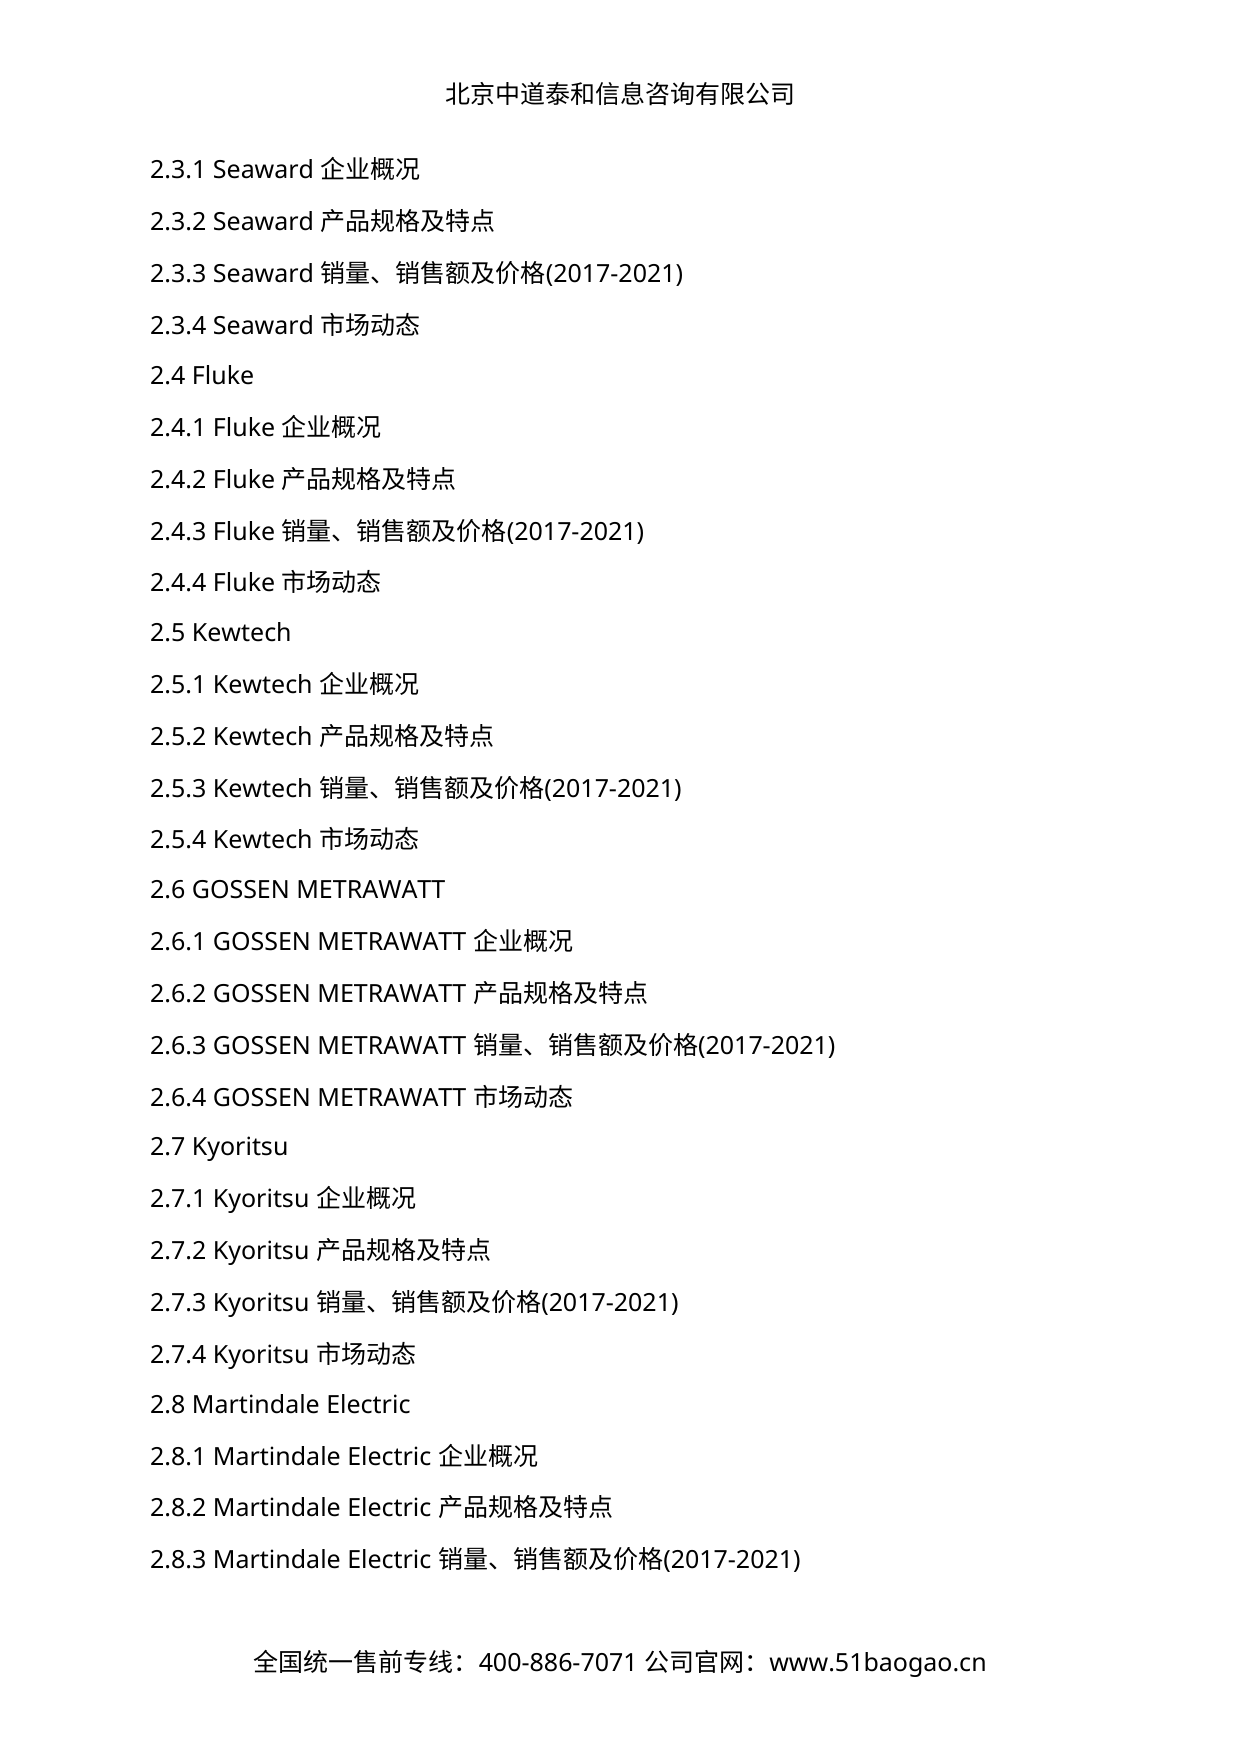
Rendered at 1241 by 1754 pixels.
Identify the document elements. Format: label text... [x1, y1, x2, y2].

text 2.6 GOSSEN METRAWATT [150, 872, 1090, 906]
text 2.7.4 Kyoritsu 市场动态 [150, 1334, 1090, 1371]
text 2.8.2 Martindale Electric 产品规格及特点 [150, 1488, 1090, 1524]
text 2.7.2 Kyoritsu 产品规格及特点 [150, 1231, 1090, 1267]
text 2.5 Kewtech [150, 615, 1090, 649]
text 2.7.3 Kyoritsu 销量、销售额及价格(2017-2021) [150, 1282, 1090, 1319]
text 2.8.1 Martindale Electric 企业概况 [150, 1436, 1090, 1472]
text 2.4 Fluke [150, 357, 1090, 392]
text 2.3.3 Seaward 销量、销售额及价格(2017-2021) [150, 254, 1090, 290]
text 2.4.4 Fluke 市场动态 [150, 563, 1090, 599]
text 2.3.2 Seaward 产品规格及特点 [150, 202, 1090, 238]
text 2.8.3 Martindale Electric 销量、销售额及价格(2017-2021) [150, 1540, 1090, 1576]
text 2.6.3 GOSSEN METRAWATT 销量、销售额及价格(2017-2021) [150, 1025, 1090, 1062]
text 2.6.2 GOSSEN METRAWATT 产品规格及特点 [150, 973, 1090, 1010]
text 2.6.1 GOSSEN METRAWATT 企业概况 [150, 922, 1090, 958]
text 2.5.2 Kewtech 产品规格及特点 [150, 716, 1090, 752]
text 2.5.4 Kewtech 市场动态 [150, 820, 1090, 856]
text 2.8 Martindale Electric [150, 1386, 1090, 1420]
text 2.7.1 Kyoritsu 企业概况 [150, 1179, 1090, 1215]
text 2.3.4 Seaward 市场动态 [150, 306, 1090, 342]
text 2.5.1 Kewtech 企业概况 [150, 664, 1090, 701]
text 2.7 Kyoritsu [150, 1129, 1090, 1163]
text 2.4.3 Fluke 销量、销售额及价格(2017-2021) [150, 511, 1090, 547]
text 2.5.3 Kewtech 销量、销售额及价格(2017-2021) [150, 768, 1090, 804]
text 2.4.2 Fluke 产品规格及特点 [150, 459, 1090, 495]
text 2.6.4 GOSSEN METRAWATT 市场动态 [150, 1077, 1090, 1113]
text 2.4.1 Fluke 企业概况 [150, 407, 1090, 443]
text 2.3.1 Seaward 企业概况 [150, 150, 1090, 186]
